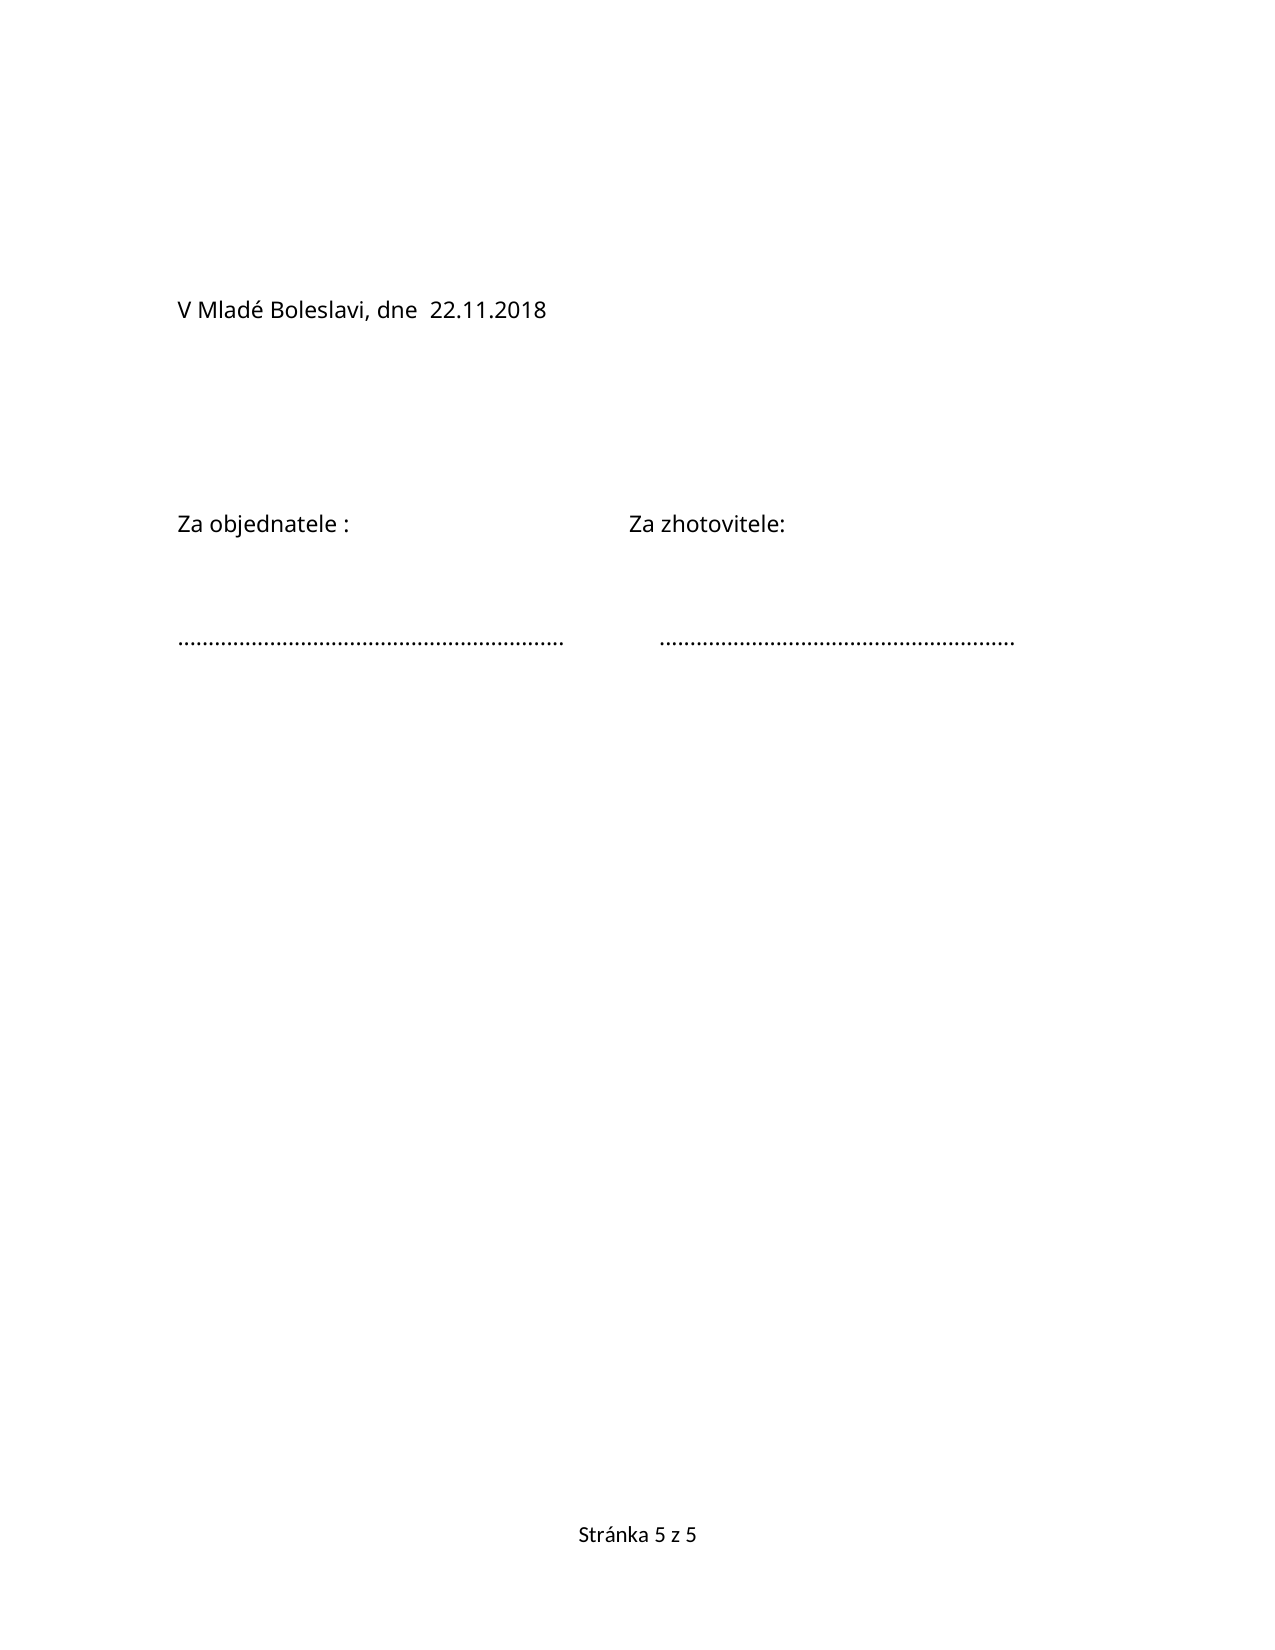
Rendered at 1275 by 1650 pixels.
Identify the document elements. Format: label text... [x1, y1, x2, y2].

text ............................................................... .......................................................... [177, 621, 1127, 653]
text V Mladé Boleslavi, dne 22.11.2018 [177, 294, 1127, 325]
text Za objednatele : Za zhotovitele: [177, 508, 1127, 539]
